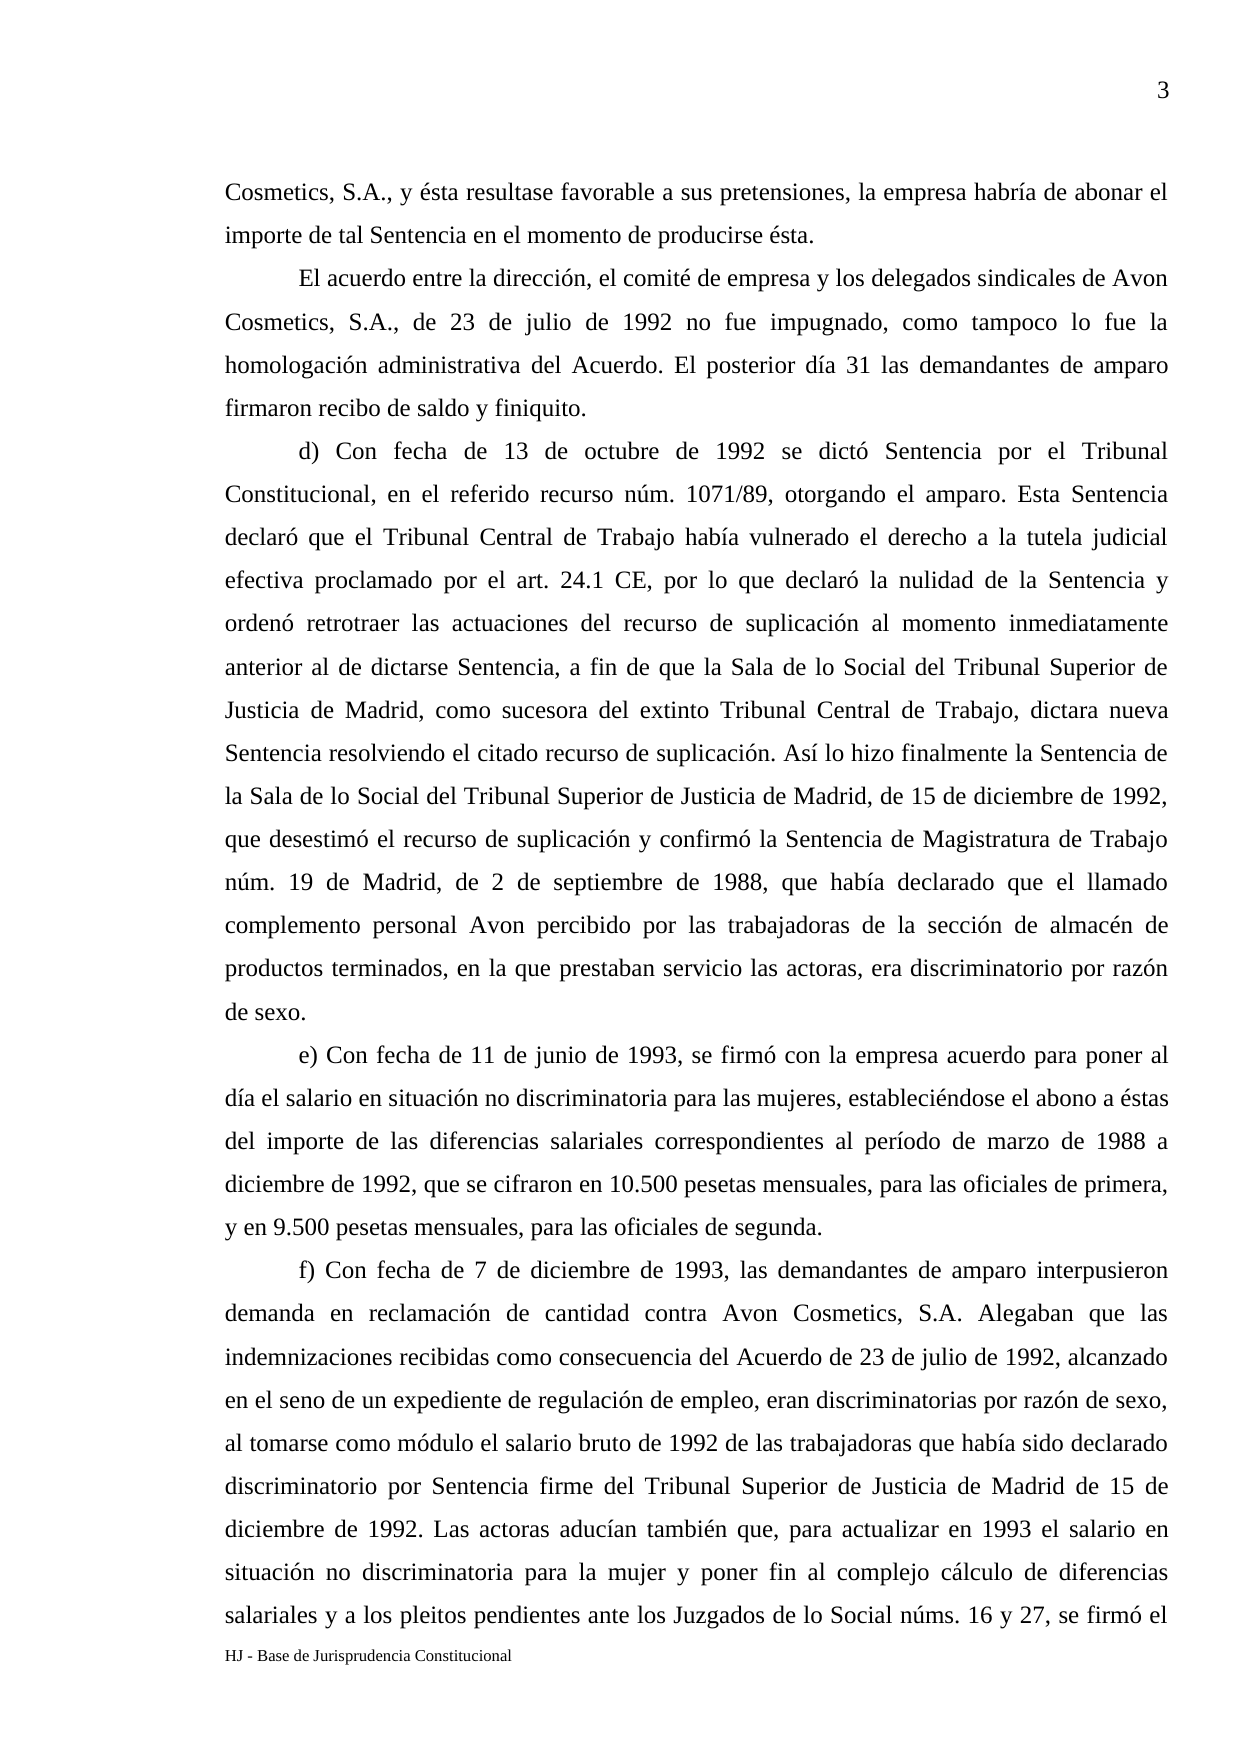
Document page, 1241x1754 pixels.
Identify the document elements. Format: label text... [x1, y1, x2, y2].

text El acuerdo entre la dirección, el comité de empresa y los delegados sindicales de Avon Cosmetics, S.A., de 23 de julio de 1992 no fue impugnado, como tampoco lo fue la homologación administrativa del Acuerdo. El posterior día 31 las demandantes de amparo firmaron recibo de saldo y finiquito. [224, 263, 1169, 422]
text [224, 177, 1169, 249]
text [224, 1255, 1169, 1629]
text d) Con fecha de 13 de octubre de 1992 se dictó Sentencia por el Tribunal Constitucional, en el referido recurso núm. 1071/89, otorgando el amparo. Esta Sentencia declaró que el Tribunal Central de Trabajo había vulnerado el derecho a la tutela judicial efectiva proclamado por el art. 24.1 CE, por lo que declaró la nulidad de la Sentencia y ordenó retrotraer las actuaciones del recurso de suplicación al momento inmediatamente anterior al de dictarse Sentencia, a fin de que la Sala de lo Social del Tribunal Superior de Justicia de Madrid, como sucesora del extinto Tribunal Central de Trabajo, dictara nueva Sentencia resolviendo el citado recurso de suplicación. Así lo hizo finalmente la Sentencia de la Sala de lo Social del Tribunal Superior de Justicia de Madrid, de 15 de diciembre de 1992, que desestimó el recurso de suplicación y confirmó la Sentencia de Magistratura de Trabajo núm. 19 de Madrid, de 2 de septiembre de 1988, que había declarado que el llamado complemento personal Avon percibido por las trabajadoras de la sección de almacén de productos terminados, en la que prestaban servicio las actoras, era discriminatorio por razón de sexo. [224, 436, 1169, 1025]
text e) Con fecha de 11 de junio de 1993, se firmó con la empresa acuerdo para poner al día el salario en situación no discriminatoria para las mujeres, estableciéndose el abono a éstas del importe de las diferencias salariales correspondientes al período de marzo de 1988 a diciembre de 1992, que se cifraron en 10.500 pesetas mensuales, para las oficiales de primera, y en 9.500 pesetas mensuales, para las oficiales de segunda. [224, 1040, 1169, 1241]
